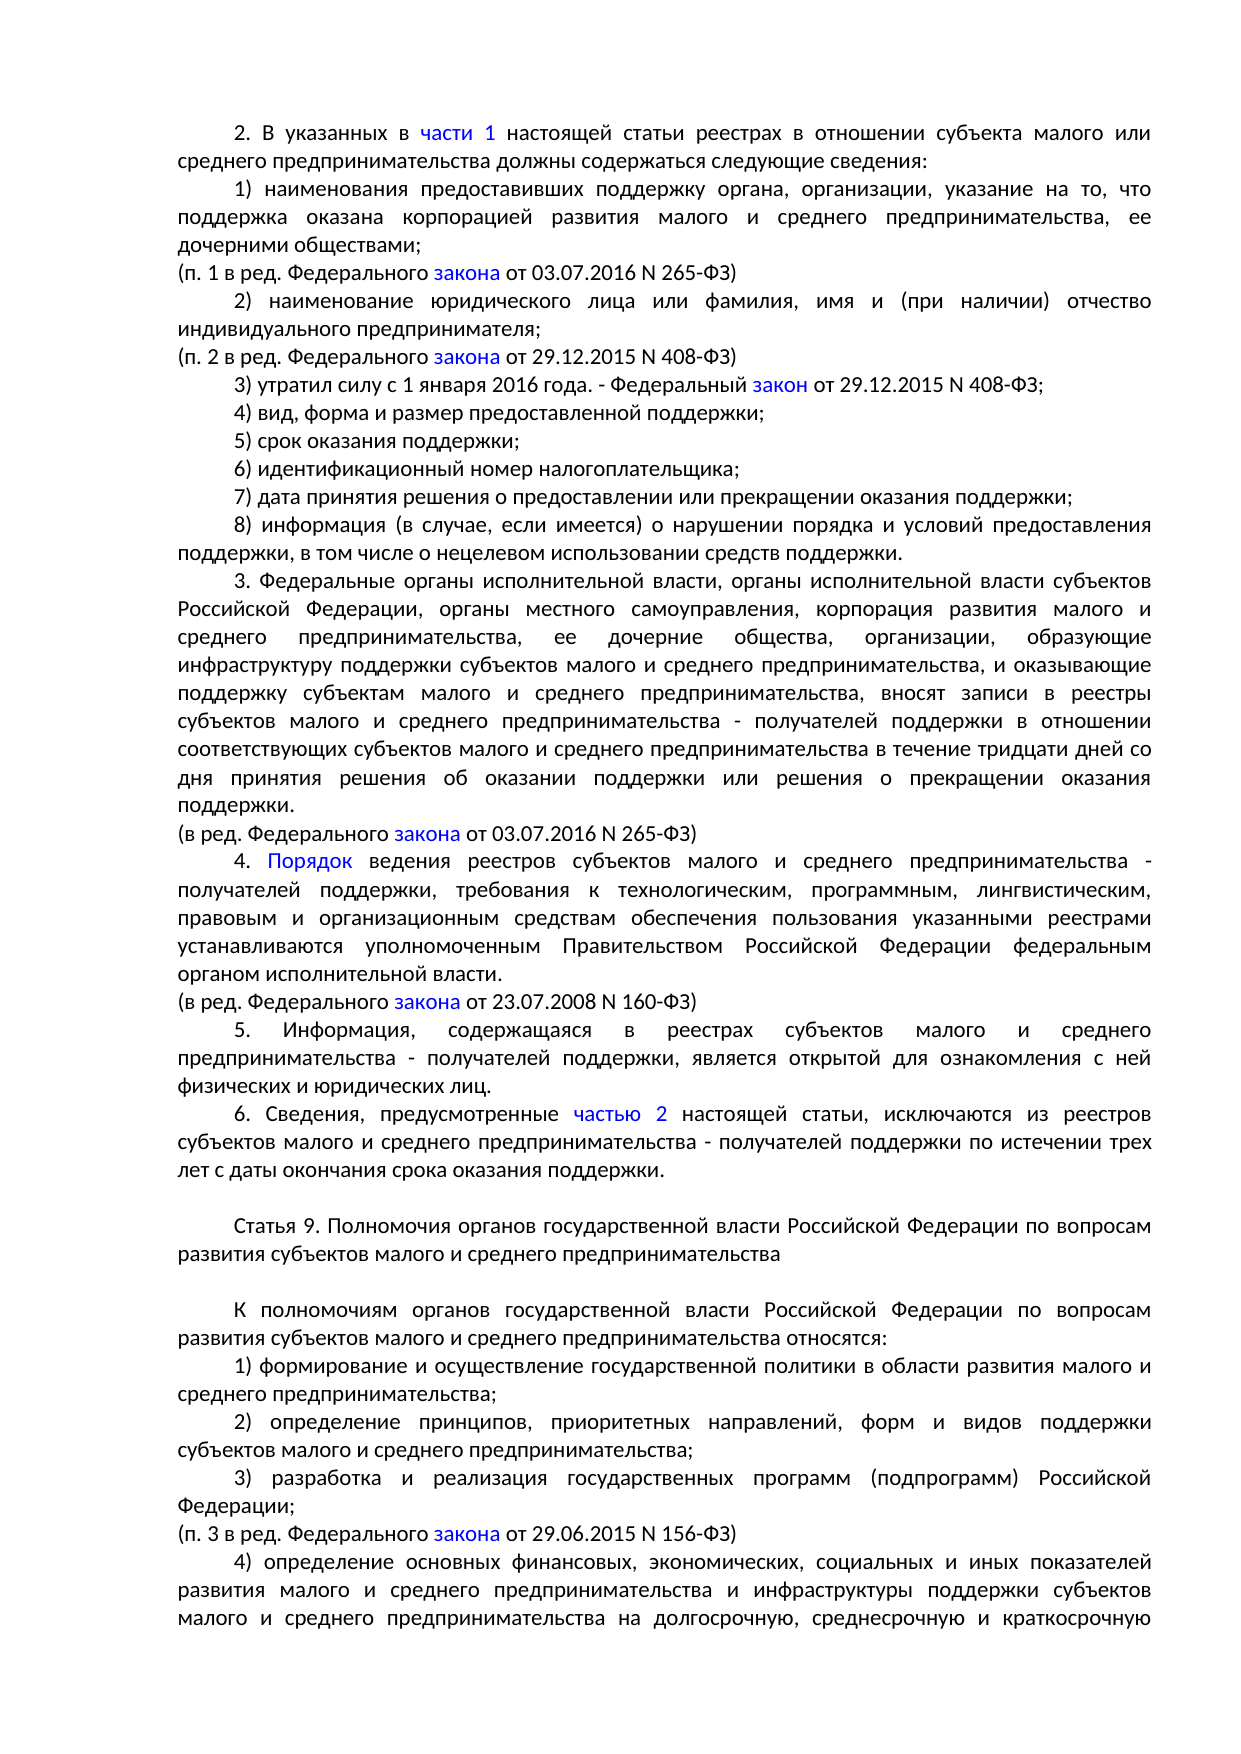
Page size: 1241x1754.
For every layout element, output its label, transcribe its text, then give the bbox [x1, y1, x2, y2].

text (п. 1 в ред. Федерального закона от 03.07.2016 N 265-ФЗ) [177, 258, 1152, 286]
text (п. 3 в ред. Федерального закона от 29.06.2015 N 156-ФЗ) [177, 1519, 1152, 1547]
text 7) дата принятия решения о предоставлении или прекращении оказания поддержки; [177, 482, 1152, 510]
text 5) срок оказания поддержки; [177, 426, 1152, 454]
text Статья 9. Полномочия органов государственной власти Российской Федерации по вопросам развития субъектов малого и среднего предпринимательства [177, 1211, 1152, 1267]
text 3) утратил силу с 1 января 2016 года. - Федеральный закон от 29.12.2015 N 408-ФЗ; [177, 370, 1152, 398]
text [177, 1547, 1152, 1631]
text (п. 2 в ред. Федерального закона от 29.12.2015 N 408-ФЗ) [177, 342, 1152, 370]
text 2. В указанных в части 1 настоящей статьи реестрах в отношении субъекта малого или среднего предпринимательства должны содержаться следующие сведения: [177, 118, 1152, 174]
text 1) наименования предоставивших поддержку органа, организации, указание на то, что поддержка оказана корпорацией развития малого и среднего предпринимательства, ее дочерними обществами; [177, 174, 1152, 258]
text 3) разработка и реализация государственных программ (подпрограмм) Российской Федерации; [177, 1463, 1152, 1519]
text (в ред. Федерального закона от 23.07.2008 N 160-ФЗ) [177, 987, 1152, 1015]
text 6. Сведения, предусмотренные частью 2 настоящей статьи, исключаются из реестров субъектов малого и среднего предпринимательства - получателей поддержки по истечении трех лет с даты окончания срока оказания поддержки. [177, 1099, 1152, 1183]
text 4. Порядок ведения реестров субъектов малого и среднего предпринимательства - получателей поддержки, требования к технологическим, программным, лингвистическим, правовым и организационным средствам обеспечения пользования указанными реестрами устанавливаются уполномоченным Правительством Российской Федерации федеральным органом исполнительной власти. [177, 847, 1152, 987]
text (в ред. Федерального закона от 03.07.2016 N 265-ФЗ) [177, 819, 1152, 847]
text 6) идентификационный номер налогоплательщика; [177, 454, 1152, 482]
text 1) формирование и осуществление государственной политики в области развития малого и среднего предпринимательства; [177, 1351, 1152, 1407]
text 3. Федеральные органы исполнительной власти, органы исполнительной власти субъектов Российской Федерации, органы местного самоуправления, корпорация развития малого и среднего предпринимательства, ее дочерние общества, организации, образующие инфраструктуру поддержки субъектов малого и среднего предпринимательства, и оказывающие поддержку субъектам малого и среднего предпринимательства, вносят записи в реестры субъектов малого и среднего предпринимательства - получателей поддержки в отношении соответствующих субъектов малого и среднего предпринимательства в течение тридцати дней со дня принятия решения об оказании поддержки или решения о прекращении оказания поддержки. [177, 566, 1152, 819]
text 5. Информация, содержащаяся в реестрах субъектов малого и среднего предпринимательства - получателей поддержки, является открытой для ознакомления с ней физических и юридических лиц. [177, 1015, 1152, 1099]
text 4) вид, форма и размер предоставленной поддержки; [177, 398, 1152, 426]
text 8) информация (в случае, если имеется) о нарушении порядка и условий предоставления поддержки, в том числе о нецелевом использовании средств поддержки. [177, 510, 1152, 566]
text 2) определение принципов, приоритетных направлений, форм и видов поддержки субъектов малого и среднего предпринимательства; [177, 1407, 1152, 1463]
text К полномочиям органов государственной власти Российской Федерации по вопросам развития субъектов малого и среднего предпринимательства относятся: [177, 1295, 1152, 1351]
text 2) наименование юридического лица или фамилия, имя и (при наличии) отчество индивидуального предпринимателя; [177, 286, 1152, 342]
